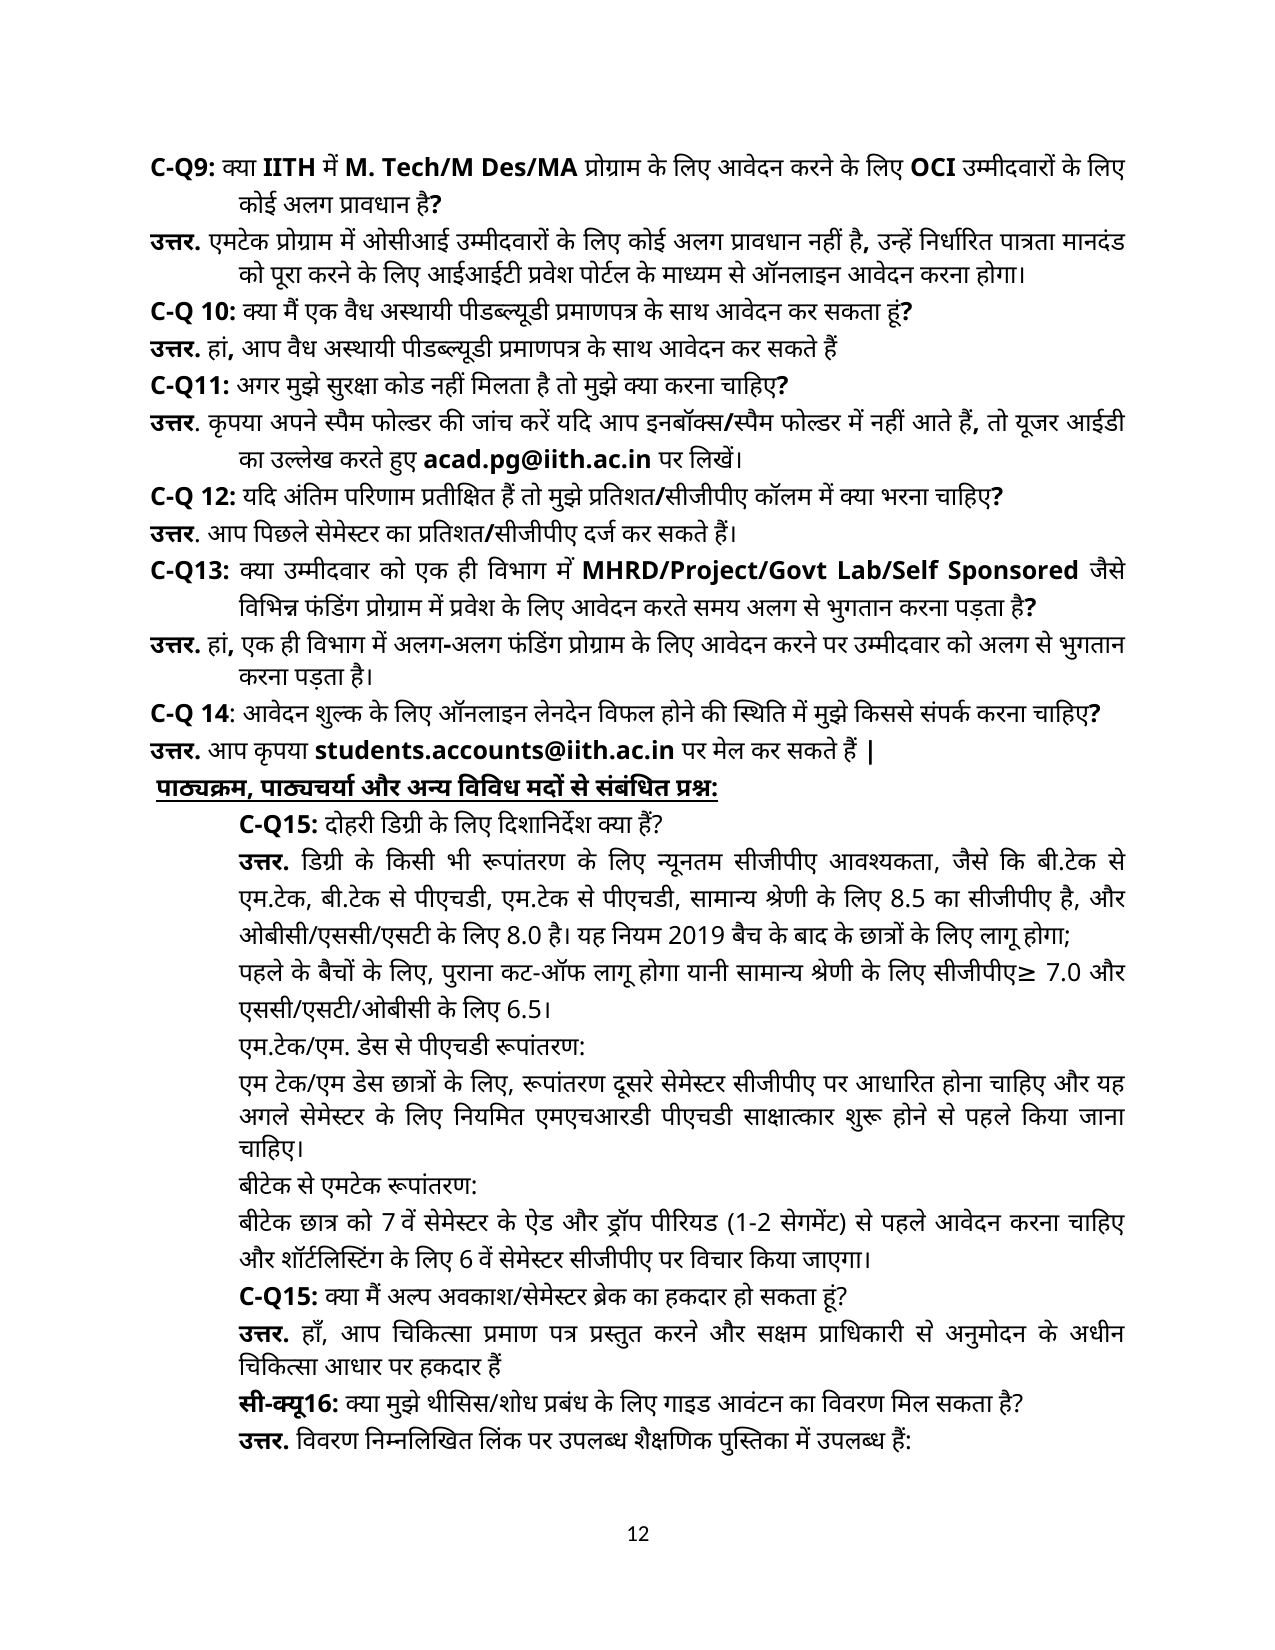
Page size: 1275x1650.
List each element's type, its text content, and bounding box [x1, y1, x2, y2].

text पहले के बैचों के लिए, पुराना कट-ऑफ लागू होगा यानी सामान्य श्रेणी के लिए सीजीपीए≥ 7.0 और एससी/एसटी/ओबीसी के लिए 6.5। [238, 955, 1125, 1029]
text बीटेक से एमटेक रूपांतरण: [238, 1168, 1125, 1205]
text C-Q 14: आवेदन शुल्क के लिए ऑनलाइन लेनदेन विफल होने की स्थिति में मुझे किससे संपर्क करना चाहिए? [150, 696, 1125, 733]
text C-Q 10: क्या मैं एक वैध अस्थायी पीडब्ल्यूडी प्रमाणपत्र के साथ आवेदन कर सकता हूं? [150, 293, 1125, 331]
text C-Q9: क्या IITH में M. Tech/M Des/MA प्रोग्राम के लिए आवेदन करने के लिए OCI उम्मीदवारों के लिए कोई अलग प्रावधान है? [150, 150, 1125, 224]
text उत्तर. एमटेक प्रोग्राम में ओसीआई उम्मीदवारों के लिए कोई अलग प्रावधान नहीं है, उन्हें निर्धारित पात्रता मानदंड को पूरा करने के लिए आईआईटी प्रवेश पोर्टल के माध्यम से ऑनलाइन आवेदन करना होगा। [150, 224, 1125, 293]
text उत्तर. कृपया अपने स्पैम फोल्डर की जांच करें यदि आप इनबॉक्स/स्पैम फोल्डर में नहीं आते हैं, तो यूजर आईडी का उल्लेख करते हुए acad.pg@iith.ac.in पर लिखें। [150, 404, 1125, 478]
text C-Q11: अगर मुझे सुरक्षा कोड नहीं मिलता है तो मुझे क्या करना चाहिए? [150, 367, 1125, 404]
text C-Q 12: यदि अंतिम परिणाम प्रतीक्षित हैं तो मुझे प्रतिशत/सीजीपीए कॉलम में क्या भरना चाहिए? [150, 478, 1125, 515]
text एम.टेक/एम. डेस से पीएचडी रूपांतरण: [238, 1029, 1125, 1066]
text उत्तर. आप कृपया students.accounts@iith.ac.in पर मेल कर सकते हैं | [150, 733, 1125, 770]
text बीटेक छात्र को 7वें सेमेस्टर के ऐड और ड्रॉप पीरियड (1-2 सेगमेंट) से पहले आवेदन करना चाहिए और शॉर्टलिस्टिंग के लिए 6वें सेमेस्टर सीजीपीए पर विचार किया जाएगा। [238, 1205, 1125, 1279]
text पाठ्यक्रम, पाठ्यचर्या और अन्य विविध मदों से संबंधित प्रश्न: [131, 770, 1125, 807]
text C-Q13: क्या उम्मीदवार को एक ही विभाग में MHRD/Project/Govt Lab/Self Sponsored जैसे विभिन्न फंडिंग प्रोग्राम में प्रवेश के लिए आवेदन करते समय अलग से भुगतान करना पड़ता है? [150, 552, 1125, 626]
text उत्तर. हां, एक ही विभाग में अलग-अलग फंडिंग प्रोग्राम के लिए आवेदन करने पर उम्मीदवार को अलग से भुगतान करना पड़ता है। [150, 626, 1125, 696]
text उत्तर. हाँ, आप चिकित्सा प्रमाण पत्र प्रस्तुत करने और सक्षम प्राधिकारी से अनुमोदन के अधीन चिकित्सा आधार पर हकदार हैं [238, 1316, 1125, 1385]
text उत्तर. आप पिछले सेमेस्टर का प्रतिशत/सीजीपीए दर्ज कर सकते हैं। [150, 515, 1125, 552]
text उत्तर. डिग्री के किसी भी रूपांतरण के लिए न्यूनतम सीजीपीए आवश्यकता, जैसे कि बी.टेक से एम.टेक, बी.टेक से पीएचडी, एम.टेक से पीएचडी, सामान्य श्रेणी के लिए 8.5 का सीजीपीए है, और ओबीसी/एससी/एसटी के लिए 8.0 है। यह नियम 2019 बैच के बाद के छात्रों के लिए लागू होगा; [238, 844, 1125, 955]
text एम टेक/एम डेस छात्रों के लिए, रूपांतरण दूसरे सेमेस्टर सीजीपीए पर आधारित होना चाहिए और यह अगले सेमेस्टर के लिए नियमित एमएचआरडी पीएचडी साक्षात्कार शुरू होने से पहले किया जाना चाहिए। [238, 1066, 1125, 1168]
text C-Q15: दोहरी डिग्री के लिए दिशानिर्देश क्या हैं? [238, 807, 1125, 844]
text C-Q15: क्या मैं अल्प अवकाश/सेमेस्टर ब्रेक का हकदार हो सकता हूं? [238, 1279, 1125, 1316]
text उत्तर. विवरण निम्नलिखित लिंक पर उपलब्ध शैक्षणिक पुस्तिका में उपलब्ध हैं: [238, 1422, 1125, 1459]
text सी-क्यू16: क्या मुझे थीसिस/शोध प्रबंध के लिए गाइड आवंटन का विवरण मिल सकता है? [238, 1385, 1125, 1422]
text उत्तर. हां, आप वैध अस्थायी पीडब्ल्यूडी प्रमाणपत्र के साथ आवेदन कर सकते हैं [150, 331, 1125, 367]
